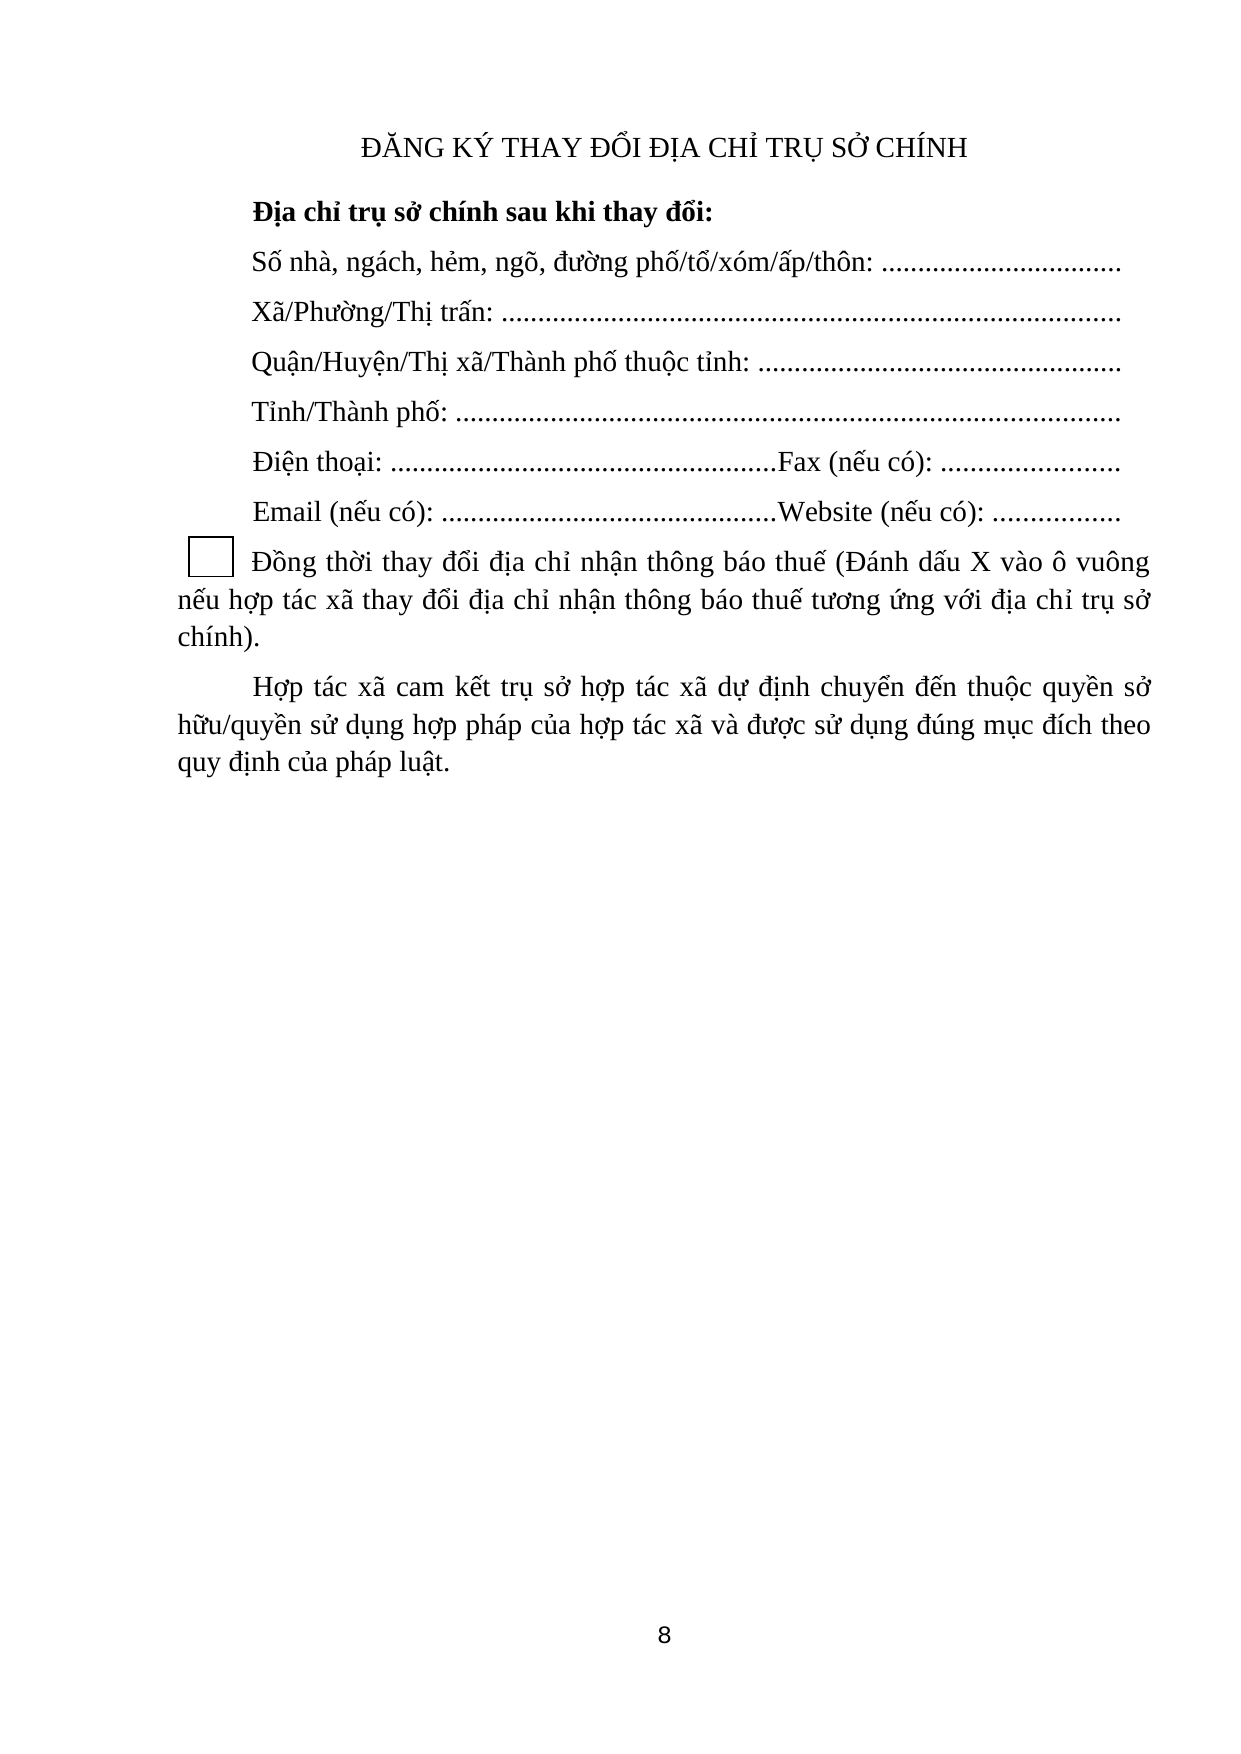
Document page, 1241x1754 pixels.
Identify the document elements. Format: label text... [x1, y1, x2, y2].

text Quận/Huyện/Thị xã/Thành phố thuộc tỉnh: [177, 342, 1152, 379]
text Đồng thời thay đổi địa chỉ nhận thông báo thuế (Đánh dấu X vào ô vuông nếu hợp tác xã thay đổi địa chỉ nhận thông báo thuế tương ứng với địa chỉ trụ sở chính). [177, 542, 1152, 654]
text Số nhà, ngách, hẻm, ngõ, đường phố/tổ/xóm/ấp/thôn: [177, 242, 1152, 279]
text Xã/Phường/Thị trấn: [177, 292, 1152, 329]
text Địa chỉ trụ sở chính sau khi thay đổi: [177, 192, 1152, 229]
text Email (nếu có): Website (nếu có): [177, 492, 1152, 529]
text Hợp tác xã cam kết trụ sở hợp tác xã dự định chuyển đến thuộc quyền sở hữu/quyền sử dụng hợp pháp của hợp tác xã và được sử dụng đúng mục đích theo quy định của pháp luật. [177, 667, 1152, 779]
text Tỉnh/Thành phố: [177, 392, 1152, 429]
text ĐĂNG KÝ THAY ĐỔI ĐỊA CHỈ TRỤ SỞ CHÍNH [177, 131, 1152, 164]
text Điện thoại: Fax (nếu có): [177, 442, 1152, 479]
